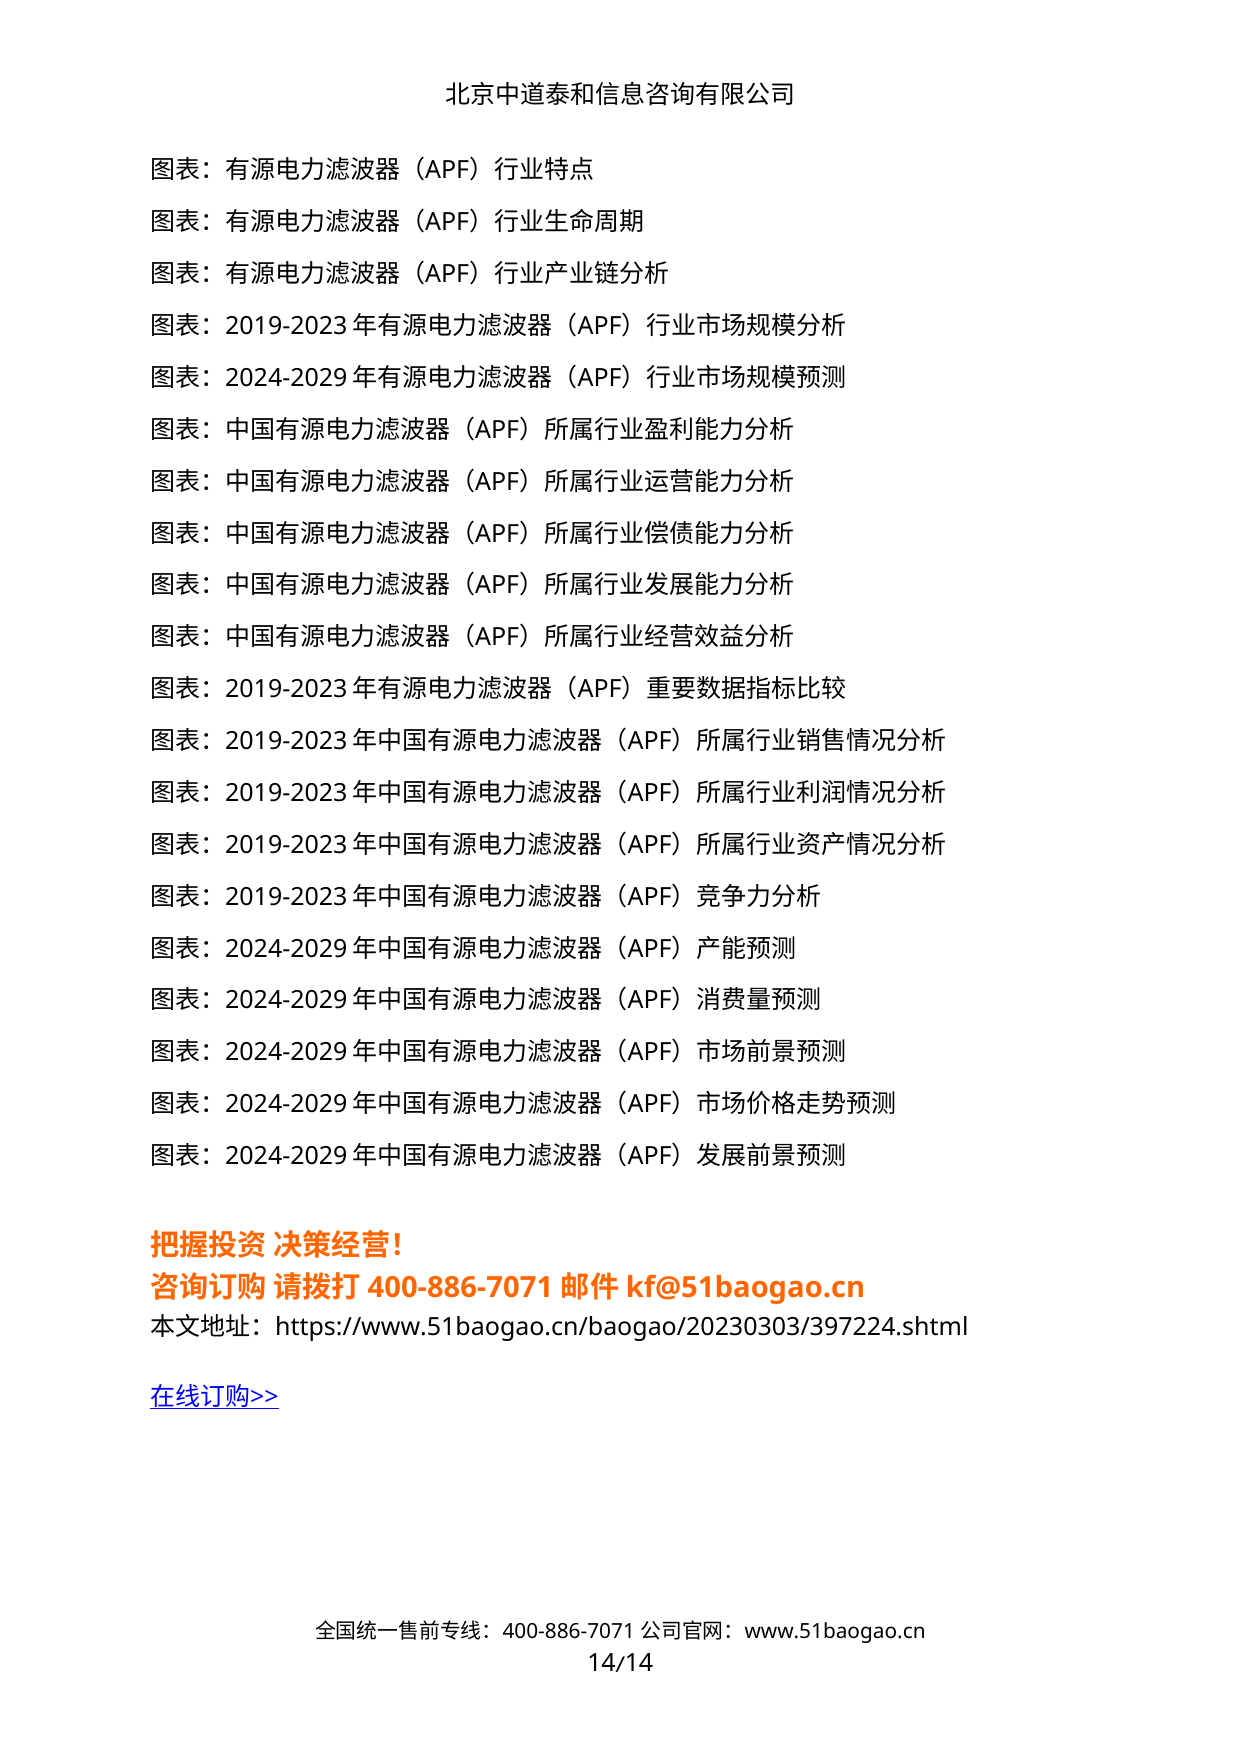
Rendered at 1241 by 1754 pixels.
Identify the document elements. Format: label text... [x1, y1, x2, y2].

text 图表：2024-2029年中国有源电力滤波器（APF）市场前景预测 [150, 1032, 1090, 1068]
text 图表：2019-2023年有源电力滤波器（APF）重要数据指标比较 [150, 669, 1090, 705]
text 图表：2024-2029年中国有源电力滤波器（APF）消费量预测 [150, 980, 1090, 1016]
text 图表：2019-2023年中国有源电力滤波器（APF）竞争力分析 [150, 876, 1090, 912]
text 图表：中国有源电力滤波器（APF）所属行业偿债能力分析 [150, 513, 1090, 549]
text 图表：有源电力滤波器（APF）行业特点 [150, 150, 1090, 186]
text 图表：中国有源电力滤波器（APF）所属行业盈利能力分析 [150, 409, 1090, 446]
text 图表：中国有源电力滤波器（APF）所属行业运营能力分析 [150, 461, 1090, 497]
text 图表：2024-2029年中国有源电力滤波器（APF）市场价格走势预测 [150, 1084, 1090, 1120]
text 图表：2019-2023年中国有源电力滤波器（APF）所属行业资产情况分析 [150, 824, 1090, 861]
text 在线订购>> [150, 1342, 1090, 1413]
text 图表：2019-2023年中国有源电力滤波器（APF）所属行业销售情况分析 [150, 721, 1090, 757]
text 图表：中国有源电力滤波器（APF）所属行业发展能力分析 [150, 565, 1090, 601]
text 图表：中国有源电力滤波器（APF）所属行业经营效益分析 [150, 617, 1090, 653]
text 把握投资 决策经营！咨询订购 请拨打 400-886-7071 邮件 kf@51baogao.cn本文地址：https://www.51baogao.cn/baogao/20230303/397224.shtml [150, 1187, 1090, 1342]
text 图表：2024-2029年中国有源电力滤波器（APF）产能预测 [150, 928, 1090, 964]
text 图表：2019-2023年有源电力滤波器（APF）行业市场规模分析 [150, 306, 1090, 342]
text 图表：2024-2029年有源电力滤波器（APF）行业市场规模预测 [150, 357, 1090, 394]
text 图表：有源电力滤波器（APF）行业生命周期 [150, 202, 1090, 238]
text 图表：2024-2029年中国有源电力滤波器（APF）发展前景预测 [150, 1136, 1090, 1172]
text 图表：有源电力滤波器（APF）行业产业链分析 [150, 254, 1090, 290]
text 图表：2019-2023年中国有源电力滤波器（APF）所属行业利润情况分析 [150, 772, 1090, 809]
